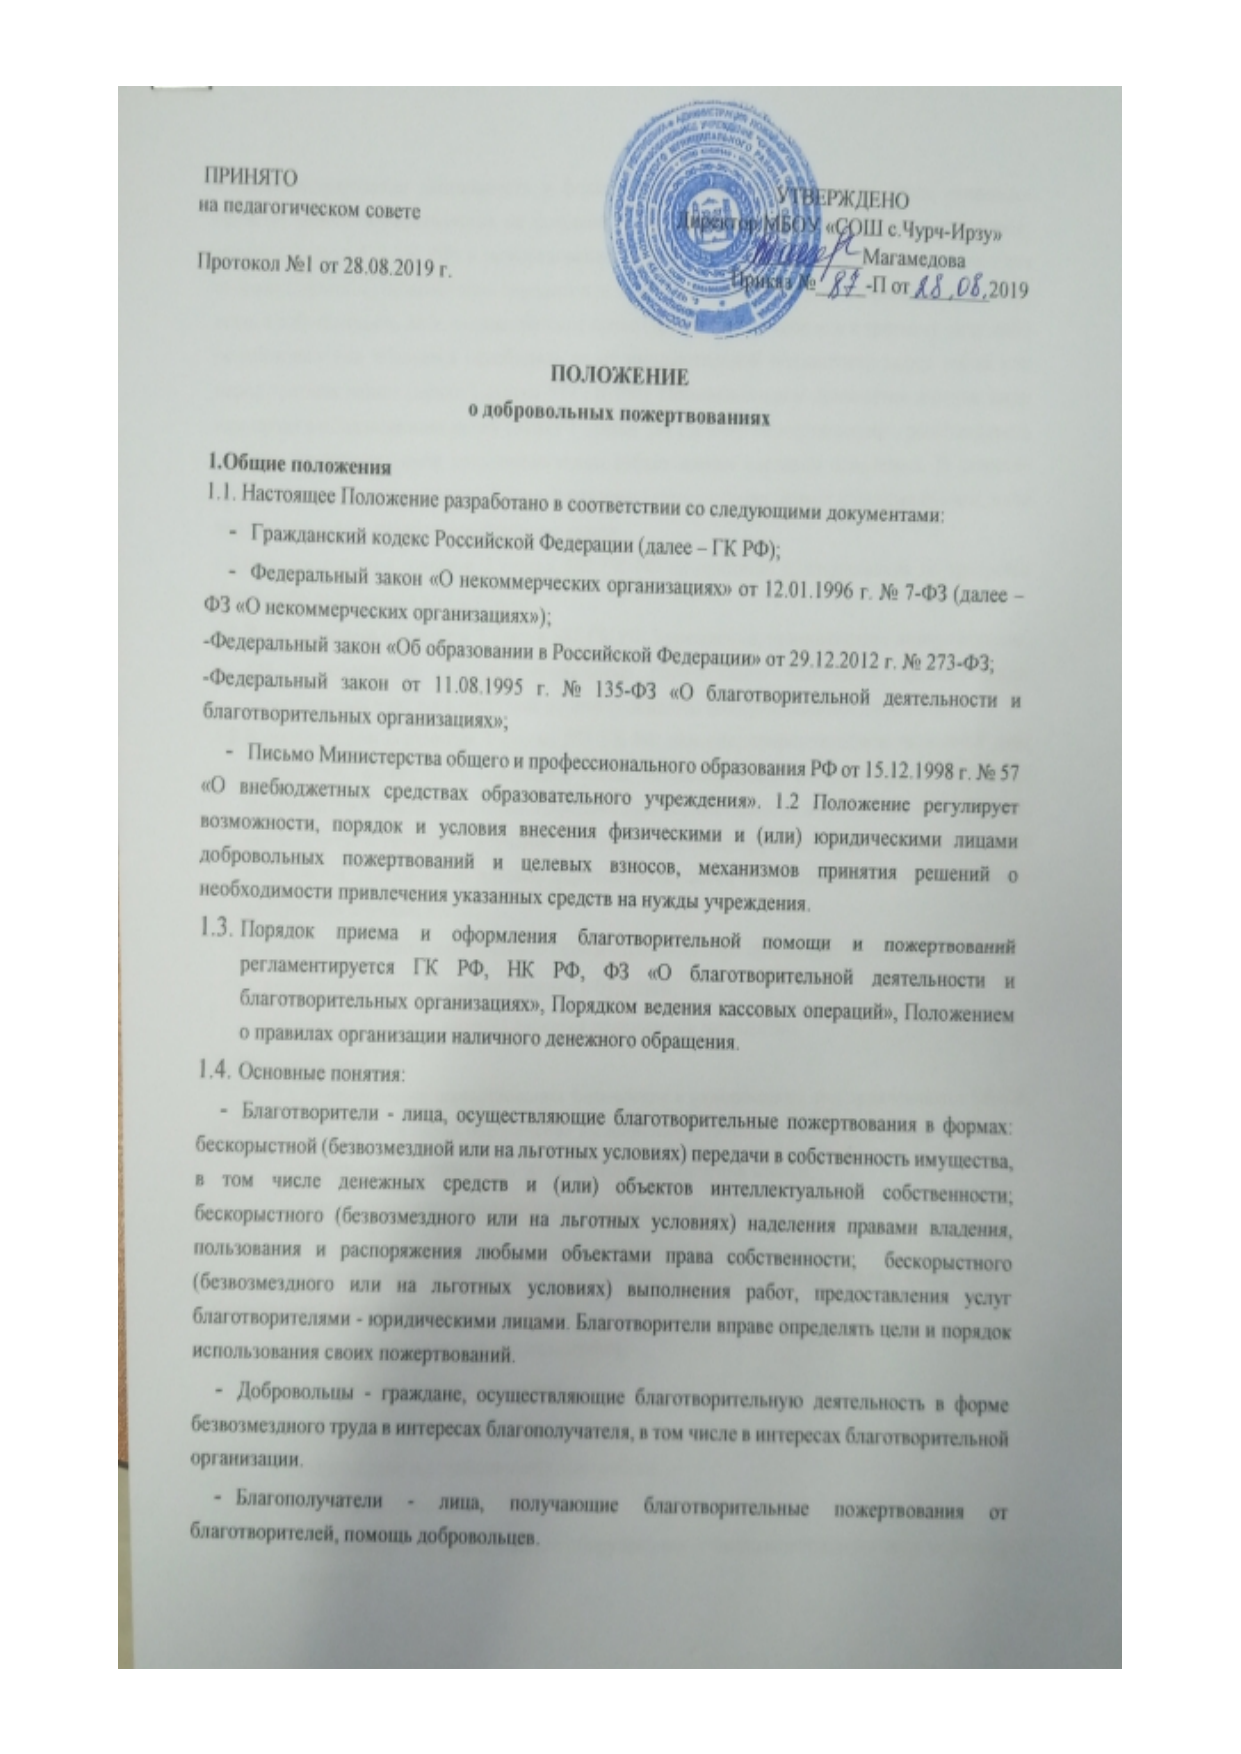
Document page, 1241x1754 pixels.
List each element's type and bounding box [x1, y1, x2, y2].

picture [118, 86, 1122, 1669]
